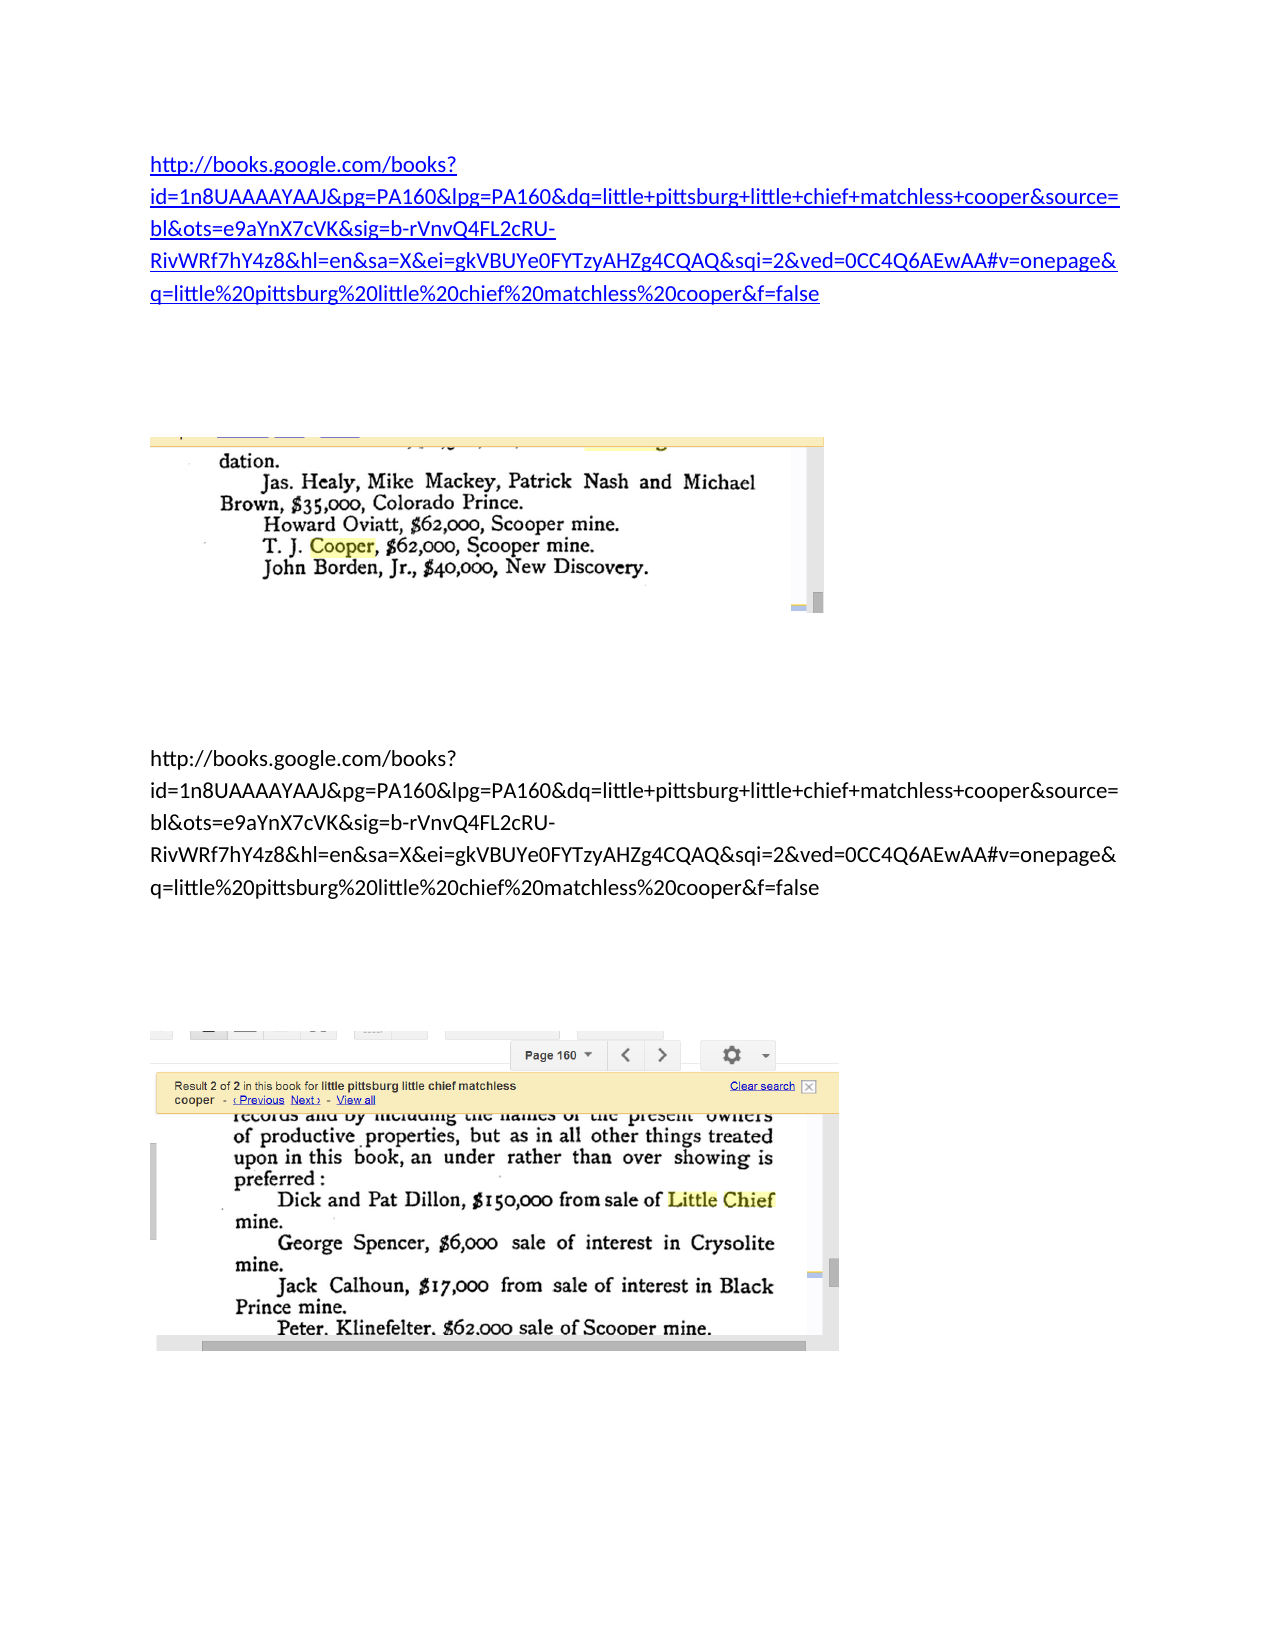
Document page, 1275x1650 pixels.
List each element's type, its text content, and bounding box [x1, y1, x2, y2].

text http://books.google.com/books?id=1n8UAAAAYAAJ&pg=PA160&lpg=PA160&dq=little+pittsburg+little+chief+matchless+cooper&source=bl&ots=e9aYnX7cVK&sig=b-rVnvQ4FL2cRU-RivWRf7hY4z8&hl=en&sa=X&ei=gkVBUYe0FYTzyAHZg4CQAQ&sqi=2&ved=0CC4Q6AEwAA#v=onepage&q=little%20pittsburg%20little%20chief%20matchless%20cooper&f=false [150, 744, 1125, 901]
picture [150, 437, 824, 613]
picture [150, 1031, 839, 1351]
text http://books.google.com/books?id=1n8UAAAAYAAJ&pg=PA160&lpg=PA160&dq=little+pittsburg+little+chief+matchless+cooper&source=bl&ots=e9aYnX7cVK&sig=b-rVnvQ4FL2cRU-RivWRf7hY4z8&hl=en&sa=X&ei=gkVBUYe0FYTzyAHZg4CQAQ&sqi=2&ved=0CC4Q6AEwAA#v=onepage&q=little%20pittsburg%20little%20chief%20matchless%20cooper&f=false [150, 150, 1125, 307]
